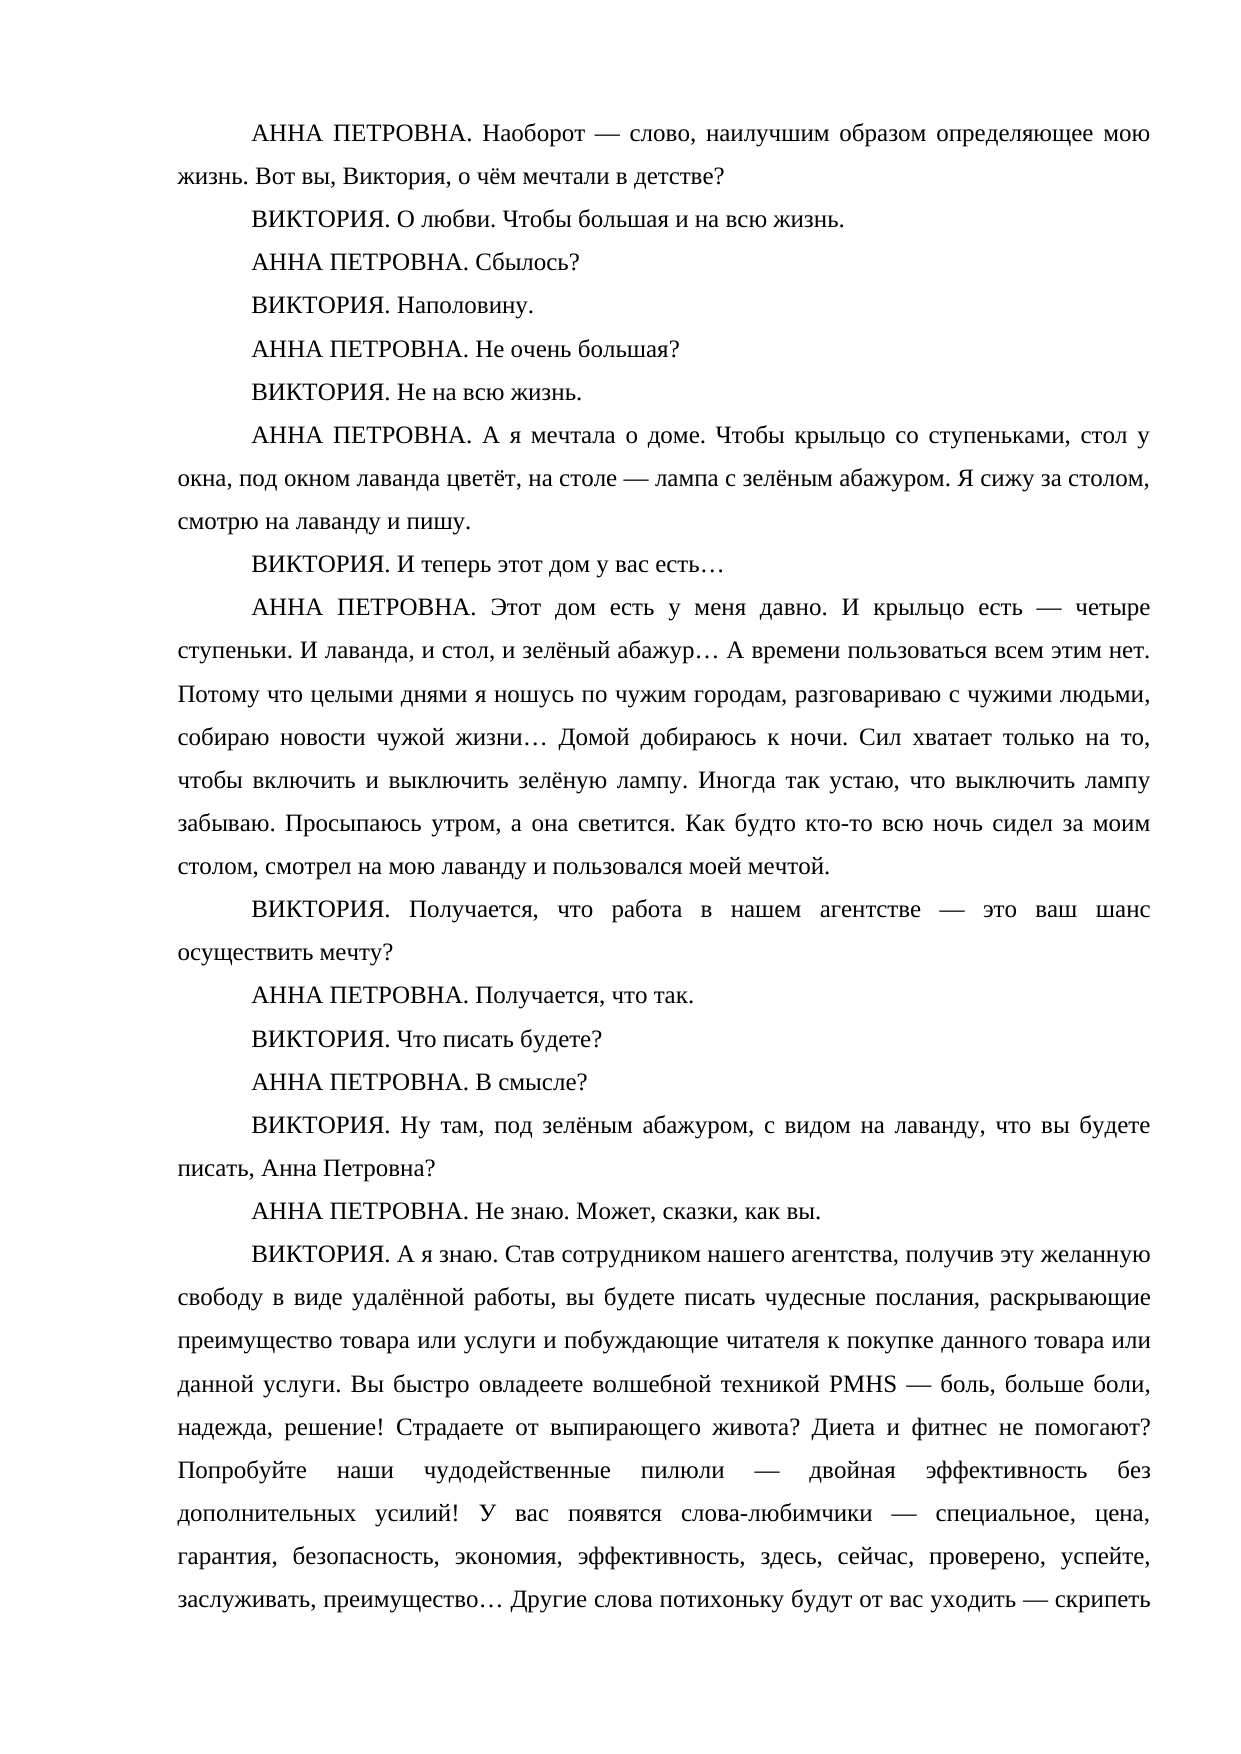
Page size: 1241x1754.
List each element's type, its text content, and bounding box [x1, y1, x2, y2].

text ВИКТОРИЯ. О любви. Чтобы большая и на всю жизнь. [177, 204, 1152, 233]
text АННA ПЕТРОВНА. В смысле? [177, 1067, 1152, 1096]
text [177, 1239, 1152, 1613]
text АННA ПЕТРОВНА. А я мечтала о доме. Чтобы крыльцо со ступеньками, стол у окна, под окном лаванда цветёт, на столе — лампа с зелёным абажуром. Я сижу за столом, смотрю на лаванду и пишу. [177, 420, 1152, 535]
text АННA ПЕТРОВНА. Не знаю. Может, сказки, как вы. [177, 1196, 1152, 1225]
text АННA ПЕТРОВНА. Не очень большая? [177, 334, 1152, 362]
text ВИКТОРИЯ. Получается, что работа в нашем агентстве — это ваш шанс осуществить мечту? [177, 894, 1152, 966]
text ВИКТОРИЯ. Что писать будете? [177, 1024, 1152, 1052]
text АННA ПЕТРОВНА. Сбылось? [177, 247, 1152, 276]
text ВИКТОРИЯ. Ну там, под зелёным абажуром, с видом на лаванду, что вы будете писать, Анна Петровна? [177, 1110, 1152, 1182]
text АННA ПЕТРОВНА. Этот дом есть у меня давно. И крыльцо есть — четыре ступеньки. И лаванда, и стол, и зелёный абажур… А времени пользоваться всем этим нет. Потому что целыми днями я ношусь по чужим городам, разговариваю с чужими людьми, собираю новости чужой жизни… Домой добираюсь к ночи. Сил хватает только на то, чтобы включить и выключить зелёную лампу. Иногда так устаю, что выключить лампу забываю. Просыпаюсь утром, а она светится. Как будто кто-то всю ночь сидел за моим столом, смотрел на мою лаванду и пользовался моей мечтой. [177, 592, 1152, 880]
text АННA ПЕТРОВНА. Наоборот — слово, наилучшим образом определяющее мою жизнь. Вот вы, Виктория, о чём мечтали в детстве? [177, 118, 1152, 190]
text ВИКТОРИЯ. Наполовину. [177, 291, 1152, 319]
text АННA ПЕТРОВНА. Получается, что так. [177, 981, 1152, 1009]
text ВИКТОРИЯ. И теперь этот дом у вас есть… [177, 549, 1152, 578]
text ВИКТОРИЯ. Не на всю жизнь. [177, 377, 1152, 406]
